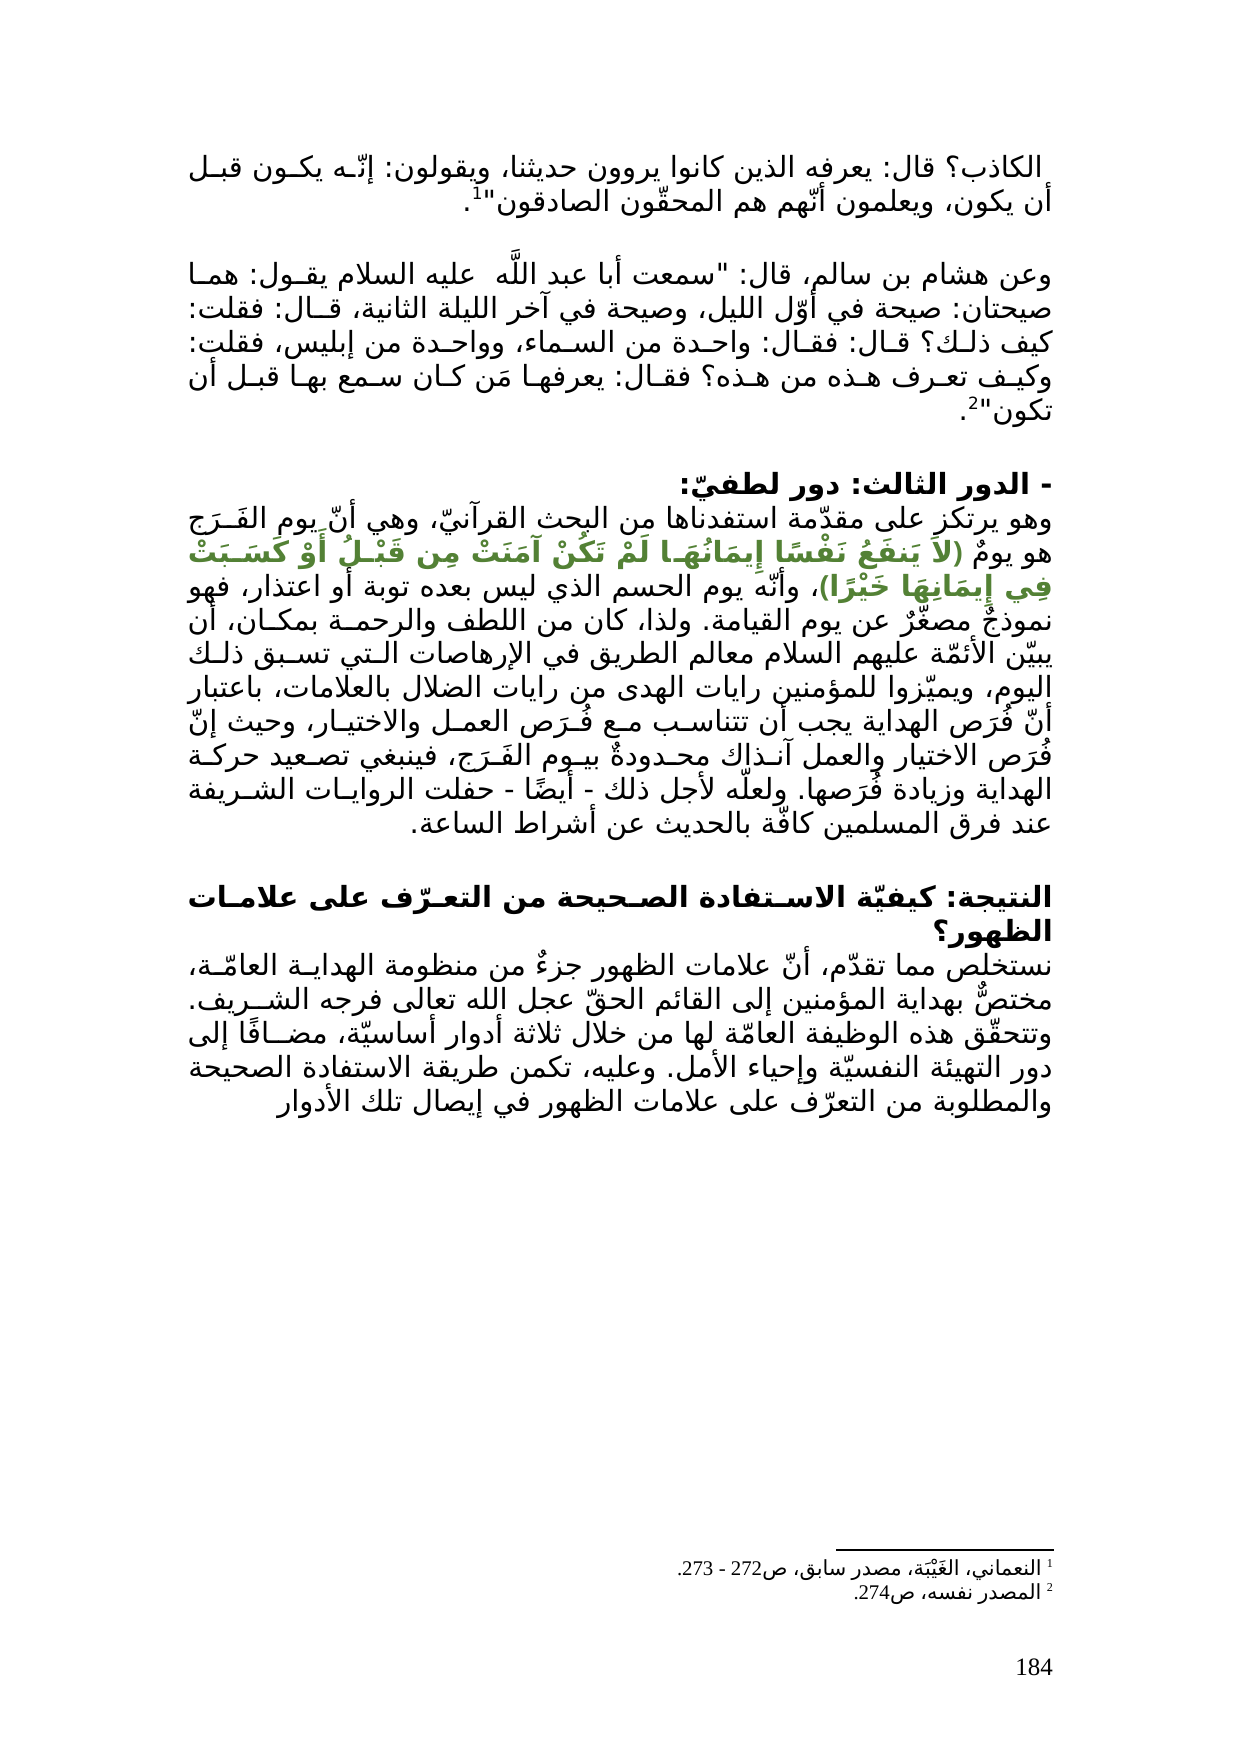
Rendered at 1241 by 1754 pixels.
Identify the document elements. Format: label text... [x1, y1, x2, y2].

text النتيجة: كيفيّة الاستفادة الصحيحة من التعرّف على علامات الظهور؟ [187, 880, 1053, 948]
text نستخلص مما تقدّم، أنّ علامات الظهور جزءٌ من منظومة الهداية العامّة، مختصٌّ بهداية المؤمنين إلى القائم الحقّ عجل الله تعالى فرجه الشريف. وتتحقّق هذه الوظيفة العامّة لها من خلال ثلاثة أدوار أساسيّة، مضافًا إلى دور التهيئة النفسيّة وإحياء الأمل. وعليه، تكمن طريقة الاستفادة الصحيحة والمطلوبة من التعرّف على علامات الظهور في إيصال تلك الأدوار [187, 948, 1053, 1118]
text الكاذب؟ قال: يعرفه الذين كانوا يروون حديثنا، ويقولون: إنّه يكون قبل أن يكون، ويعلمون أنّهم هم المحقّون الصادقون". [187, 150, 1053, 218]
text وعن هشام بن سالم، قال: "سمعت أبا عبد اللَّه عليه السلام يقول: هما صيحتان: صيحة في أوّل الليل، وصيحة في آخر الليلة الثانية، قال: فقلت: كيف ذلك؟ قال: فقال: واحدة من السماء، وواحدة من إبليس، فقلت: وكيف تعرف هذه من هذه؟ فقال: يعرفها مَن كان سمع بها قبل أن تكون". [187, 258, 1053, 427]
text وهو يرتكز على مقدّمة استفدناها من البحث القرآنيّ، وهي أنّ يوم الفَرَج هو يومٌ ﴿لاَ يَنفَعُ نَفْسًا إِيمَانُهَا لَمْ تَكُنْ آمَنَتْ مِن قَبْلُ أَوْ كَسَبَتْ فِي إِيمَانِهَا خَيْرًا﴾، وأنّه يوم الحسم الذي ليس بعده توبة أو اعتذار، فهو نموذجٌ مصغّرٌ عن يوم القيامة. ولذا، كان من اللطف والرحمة بمكان، أن يبيّن الأئمّة عليهم السلام معالم الطريق في الإرهاصات التي تسبق ذلك اليوم، ويميّزوا للمؤمنين رايات الهدى من رايات الضلال بالعلامات، باعتبار أنّ فُرَص الهداية يجب أن تتناسب مع فُرَص العمل والاختيار، وحيث إنّ فُرَص الاختيار والعمل آنذاك محدودةٌ بيوم الفَرَج، فينبغي تصعيد حركة الهداية وزيادة فُرَصها. ولعلّه لأجل ذلك - أيضًا - حفلت الروايات الشريفة عند فرق المسلمين كافّة بالحديث عن أشراط الساعة. [187, 501, 1053, 841]
text - الدور الثالث: دور لطفيّ: [187, 467, 1053, 501]
